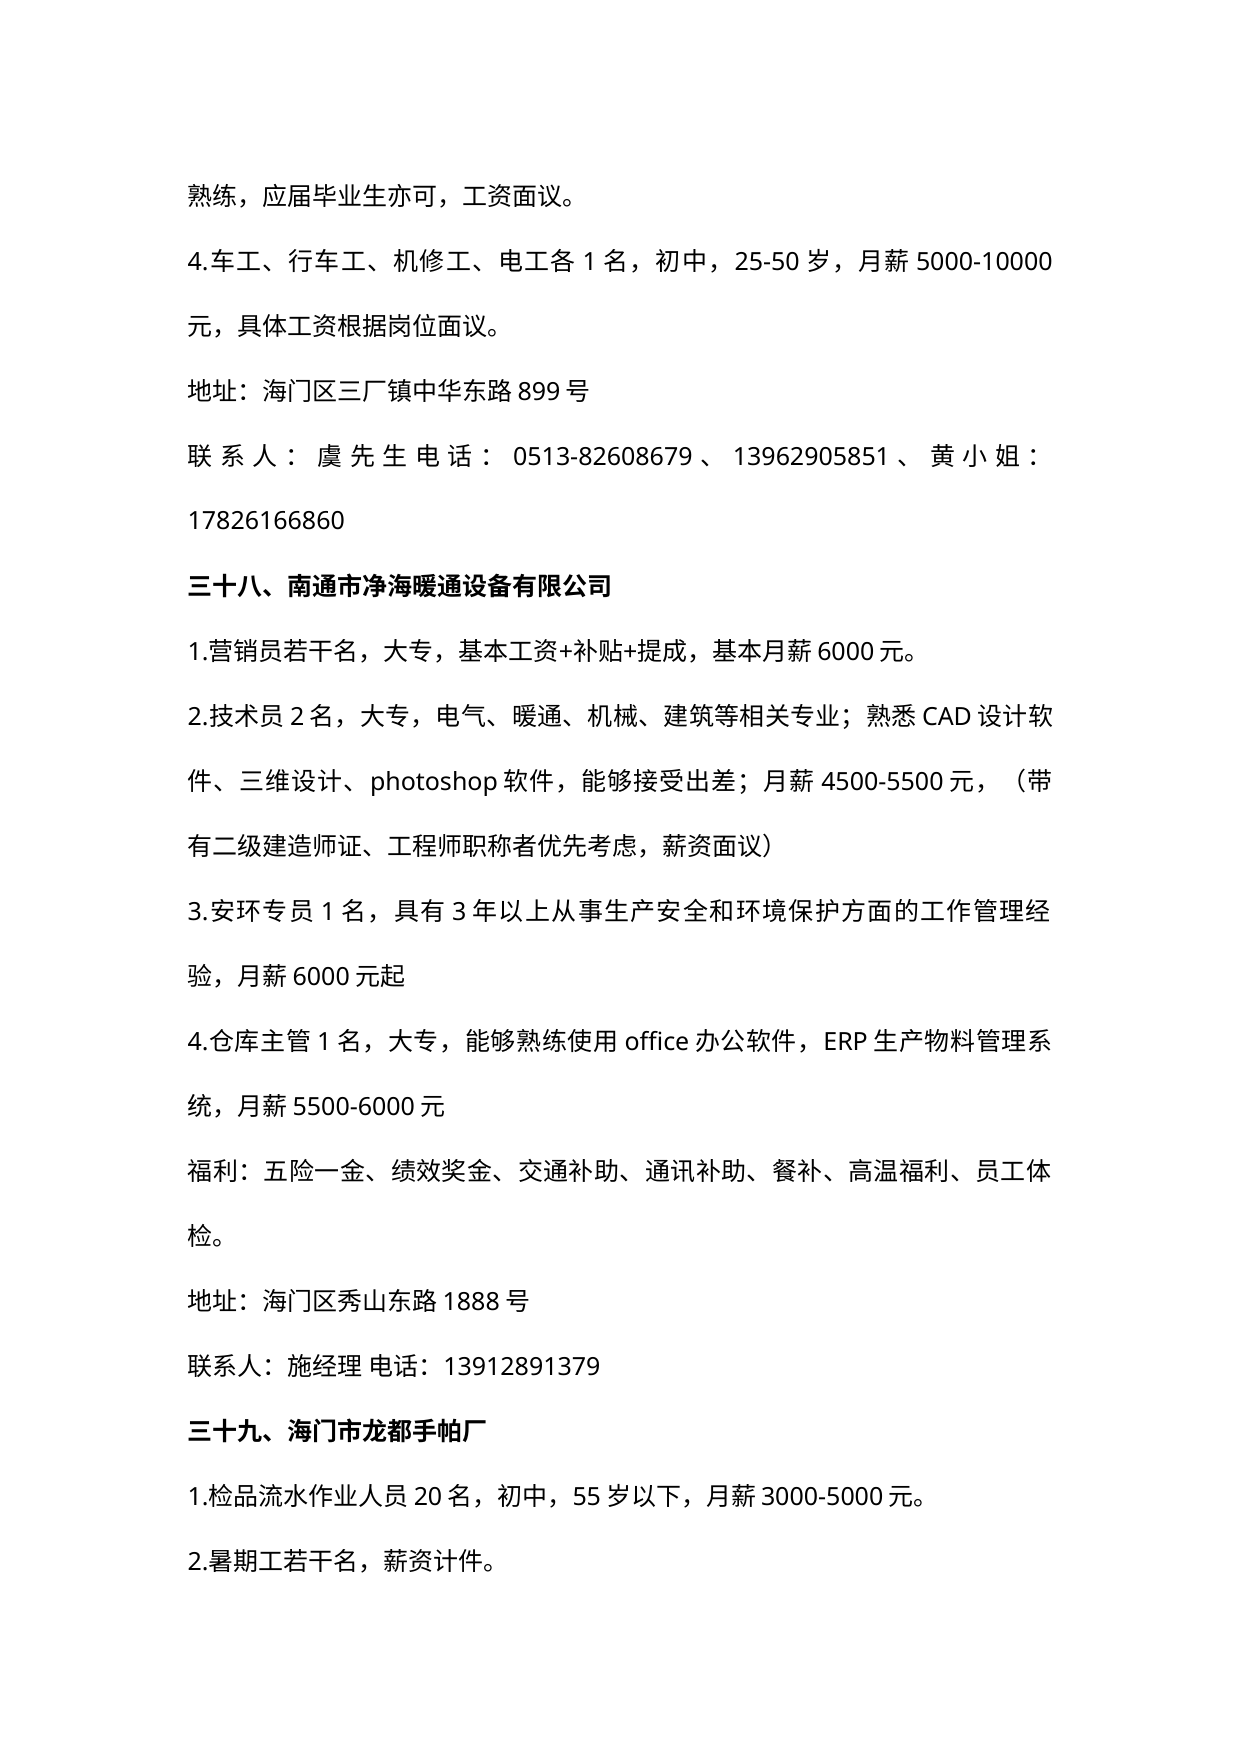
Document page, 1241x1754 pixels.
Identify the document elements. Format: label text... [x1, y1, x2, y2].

text 地址：海门区秀山东路1888号 [187, 1267, 1053, 1332]
text 2.技术员2名，大专，电气、暖通、机械、建筑等相关专业；熟悉CAD设计软件、三维设计、photoshop软件，能够接受出差；月薪4500-5500元，（带有二级建造师证、工程师职称者优先考虑，薪资面议） [187, 682, 1053, 877]
text 4.车工、行车工、机修工、电工各1名，初中，25-50岁，月薪5000-10000元，具体工资根据岗位面议。 [187, 227, 1053, 357]
text 三十九、海门市龙都手帕厂 [187, 1397, 1053, 1462]
text 联系人：施经理 电话：13912891379 [187, 1332, 1053, 1397]
text 3.安环专员1名，具有3年以上从事生产安全和环境保护方面的工作管理经验，月薪6000元起 [187, 877, 1053, 1007]
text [187, 162, 1053, 227]
text 4.仓库主管1名，大专，能够熟练使用office办公软件，ERP生产物料管理系统，月薪5500-6000元 [187, 1007, 1053, 1137]
text 联系人：虞先生电话：0513-82608679、13962905851、黄小姐：17826166860 [187, 422, 1053, 552]
text 2.暑期工若干名，薪资计件。 [187, 1527, 1053, 1592]
text 福利：五险一金、绩效奖金、交通补助、通讯补助、餐补、高温福利、员工体检。 [187, 1137, 1053, 1267]
text 1.营销员若干名，大专，基本工资+补贴+提成，基本月薪6000元。 [187, 617, 1053, 682]
text 1.检品流水作业人员20名，初中，55岁以下，月薪3000-5000元。 [187, 1462, 1053, 1527]
text 地址：海门区三厂镇中华东路899号 [187, 357, 1053, 422]
text 三十八、南通市净海暖通设备有限公司 [187, 552, 1053, 617]
